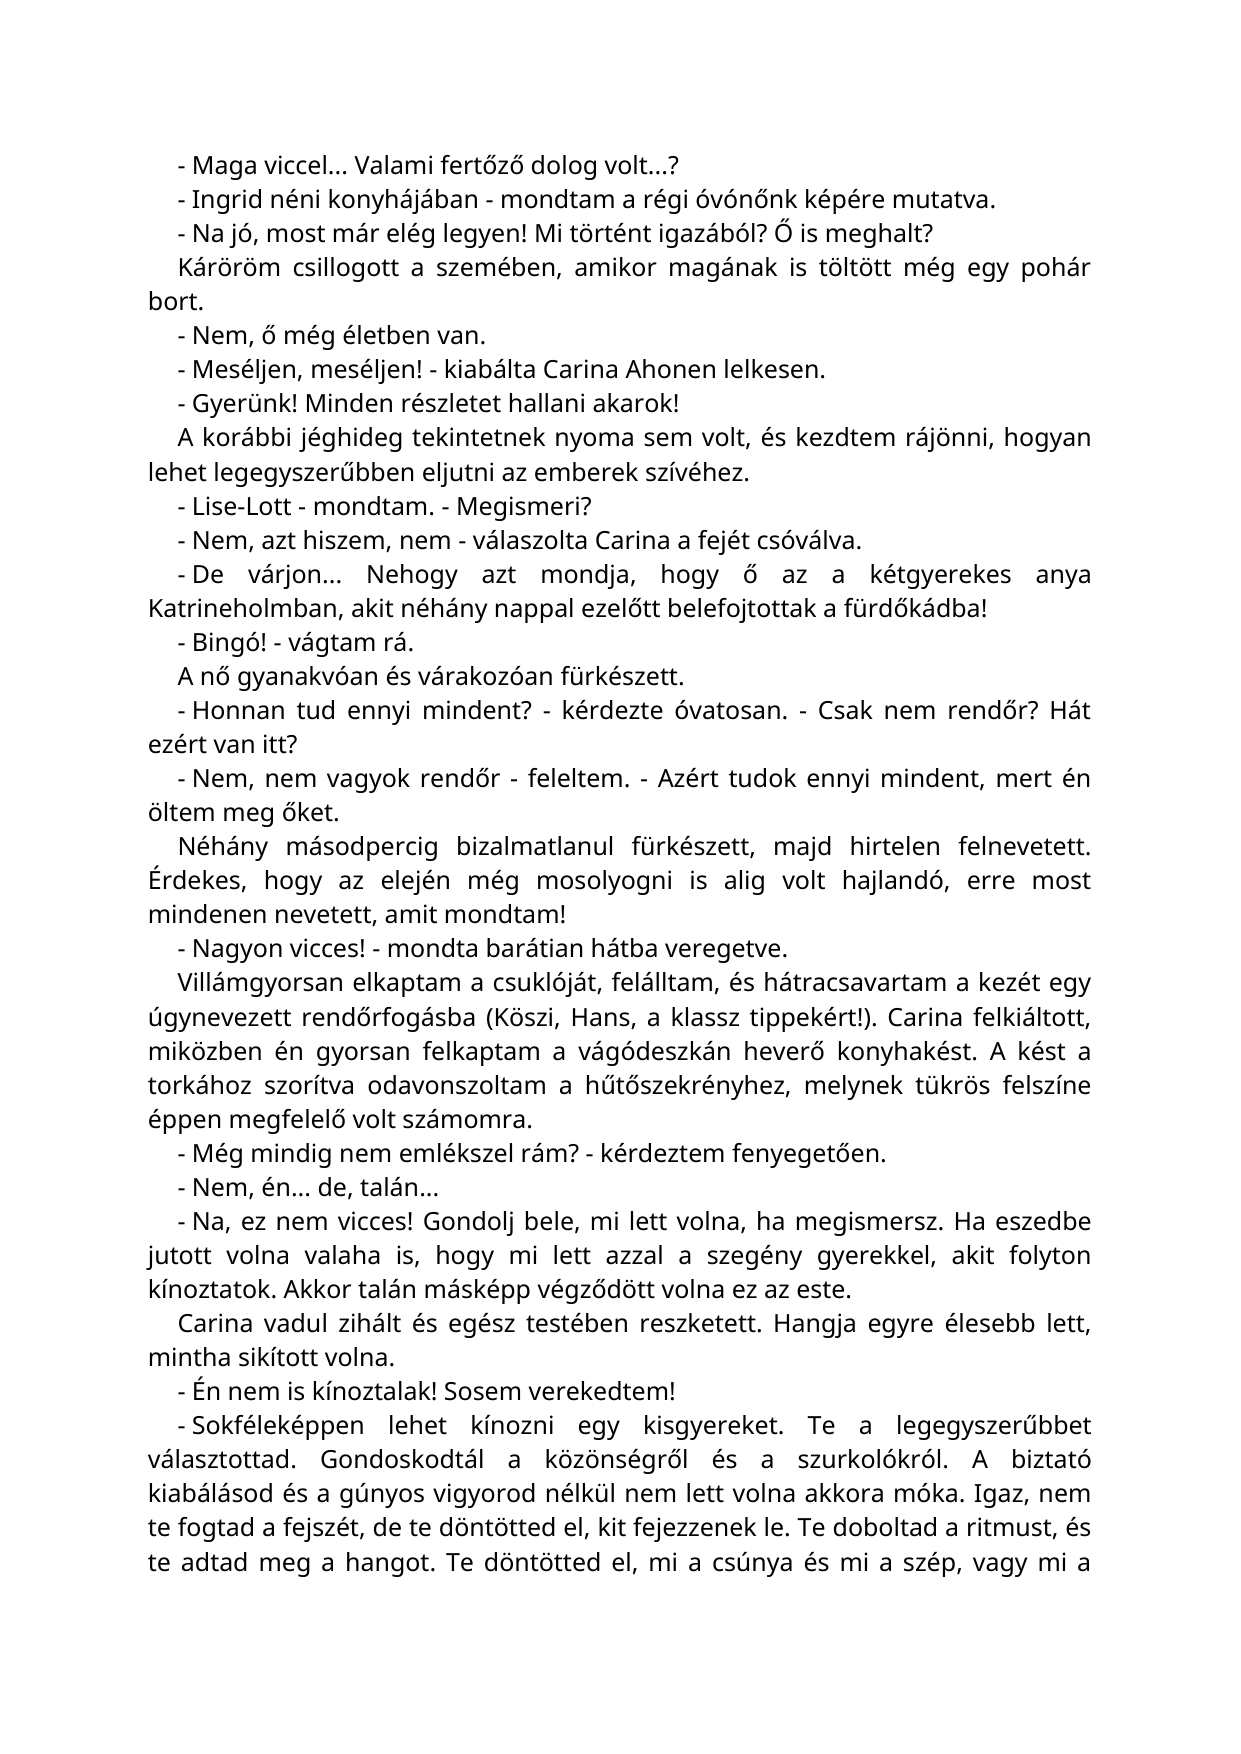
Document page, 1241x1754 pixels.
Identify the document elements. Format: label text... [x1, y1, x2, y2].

text Néhány másodpercig bizalmatlanul fürkészett, majd hirtelen felnevetett. Érdekes, hogy az elején még mosolyogni is alig volt hajlandó, erre most mindenen nevetett, amit mondtam! [148, 829, 1093, 931]
text - Ingrid néni konyhájában - mondtam a régi óvónőnk képére mutatva. [148, 182, 1093, 216]
text - Nem, nem vagyok rendőr - feleltem. - Azért tudok ennyi mindent, mert én öltem meg őket. [148, 761, 1093, 829]
text - Lise-Lott - mondtam. - Megismeri? [148, 488, 1093, 522]
text Carina vadul zihált és egész testében reszketett. Hangja egyre élesebb lett, mintha sikított volna. [148, 1306, 1093, 1374]
text - Honnan tud ennyi mindent? - kérdezte óvatosan. - Csak nem rendőr? Hát ezért van itt? [148, 693, 1093, 761]
text - Nem, azt hiszem, nem - válaszolta Carina a fejét csóválva. [148, 522, 1093, 556]
text - Maga viccel... Valami fertőző dolog volt...? [148, 148, 1093, 182]
text - Még mindig nem emlékszel rám? - kérdeztem fenyegetően. [148, 1135, 1093, 1169]
text A nő gyanakvóan és várakozóan fürkészett. [148, 658, 1093, 693]
text - Én nem is kínoztalak! Sosem verekedtem! [148, 1374, 1093, 1408]
text - Gyerünk! Minden részletet hallani akarok! [148, 386, 1093, 420]
text - Nem, én... de, talán... [148, 1169, 1093, 1203]
text - Nem, ő még életben van. [148, 318, 1093, 352]
text - Nagyon vicces! - mondta barátian hátba veregetve. [148, 931, 1093, 965]
text - Na, ez nem vicces! Gondolj bele, mi lett volna, ha megismersz. Ha eszedbe jutott volna valaha is, hogy mi lett azzal a szegény gyerekkel, akit folyton kínoztatok. Akkor talán másképp végződött volna ez az este. [148, 1203, 1093, 1306]
text - Na jó, most már elég legyen! Mi történt igazából? Ő is meghalt? [148, 216, 1093, 250]
text - De várjon... Nehogy azt mondja, hogy ő az a kétgyerekes anya Katrineholmban, akit néhány nappal ezelőtt belefojtottak a fürdőkádba! [148, 556, 1093, 624]
text - Meséljen, meséljen! - kiabálta Carina Ahonen lelkesen. [148, 352, 1093, 386]
text - Bingó! - vágtam rá. [148, 624, 1093, 658]
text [148, 1408, 1093, 1578]
text Villámgyorsan elkaptam a csuklóját, felálltam, és hátracsavartam a kezét egy úgynevezett rendőrfogásba (Köszi, Hans, a klassz tippekért!). Carina felkiáltott, miközben én gyorsan felkaptam a vágódeszkán heverő konyhakést. A kést a torkához szorítva odavonszoltam a hűtőszekrényhez, melynek tükrös felszíne éppen megfelelő volt számomra. [148, 965, 1093, 1135]
text Káröröm csillogott a szemében, amikor magának is töltött még egy pohár bort. [148, 250, 1093, 318]
text A korábbi jéghideg tekintetnek nyoma sem volt, és kezdtem rájönni, hogyan lehet legegyszerűbben eljutni az emberek szívéhez. [148, 420, 1093, 488]
